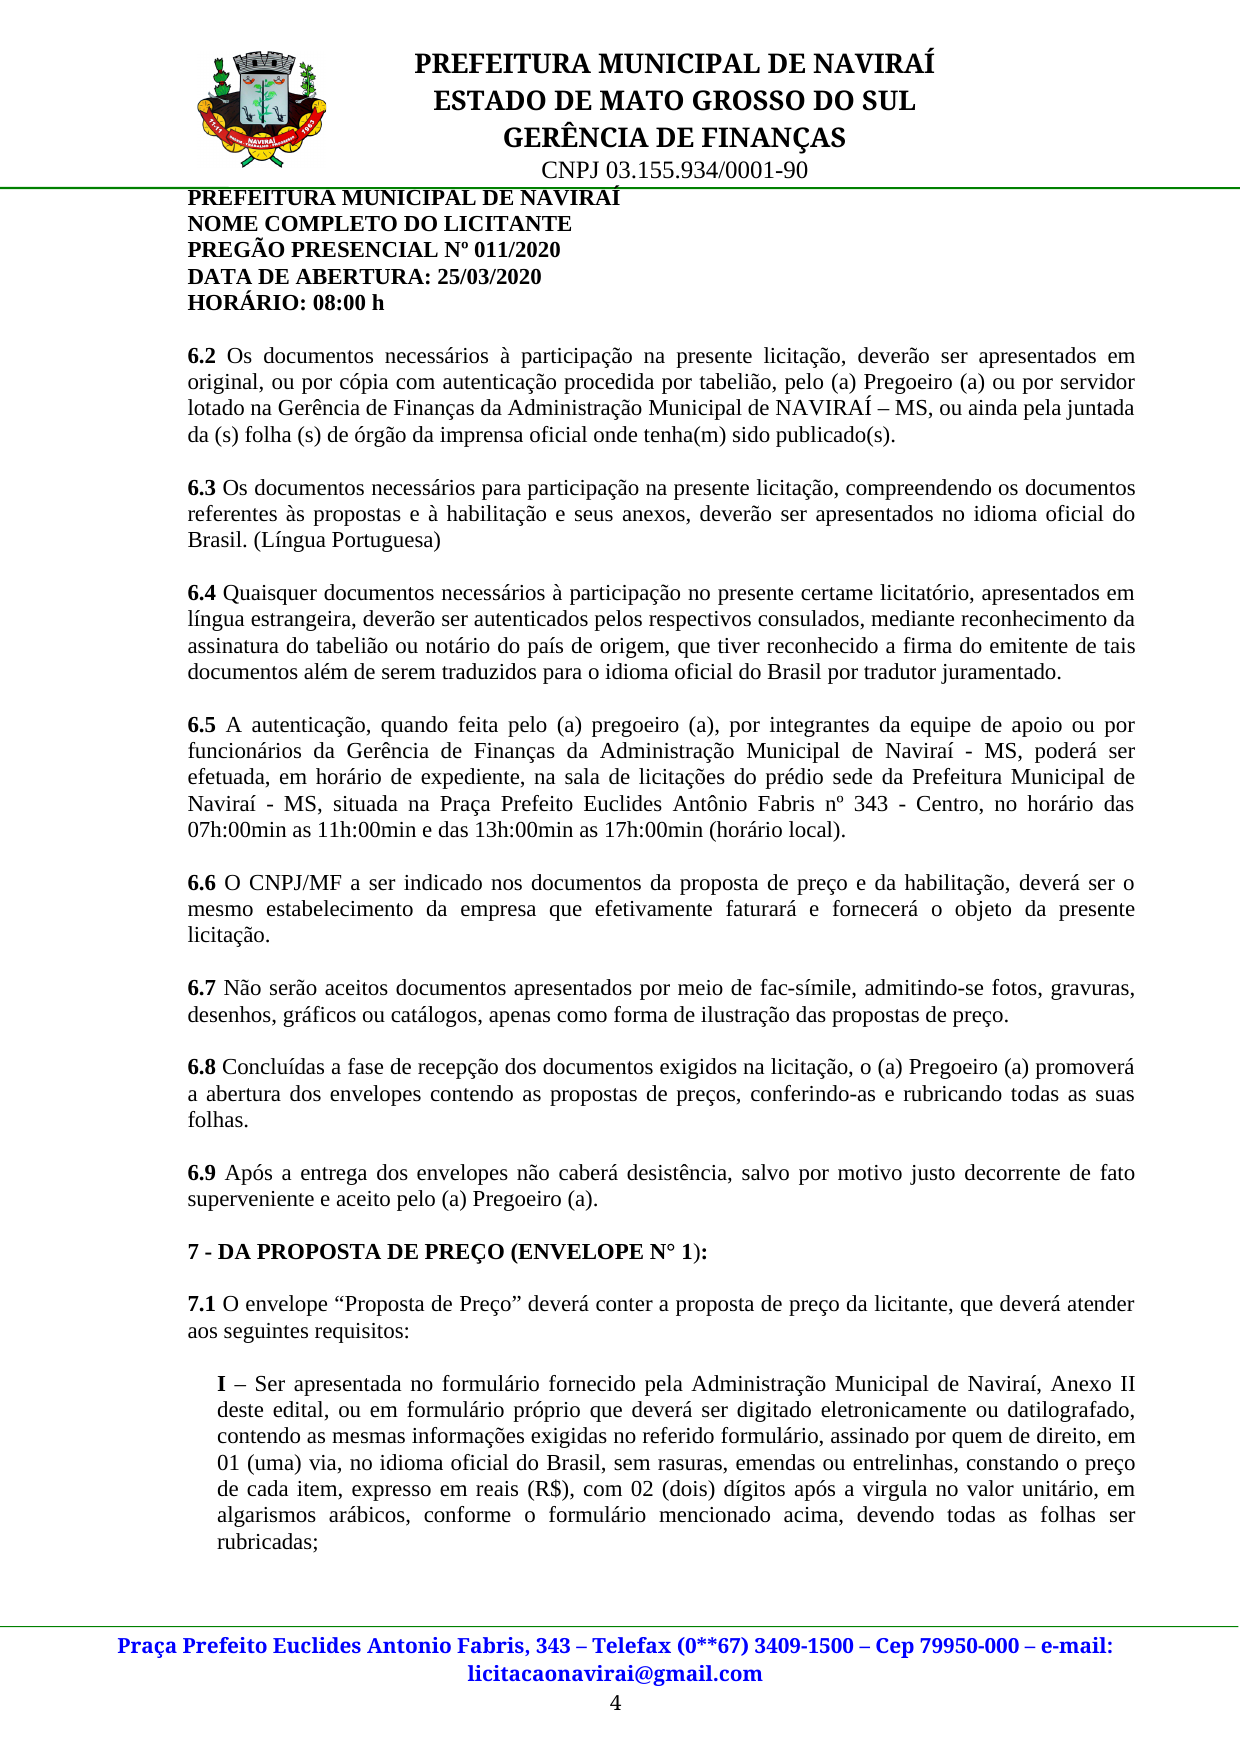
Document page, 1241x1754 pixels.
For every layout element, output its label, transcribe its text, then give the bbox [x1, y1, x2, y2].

text 6.3 Os documentos necessários para participação na presente licitação, compreendendo os documentos referentes às propostas e à habilitação e seus anexos, deverão ser apresentados no idioma oficial do Brasil. (Língua Portuguesa) [187, 473, 1137, 553]
text 7 - DA PROPOSTA DE PREÇO (ENVELOPE N° 1): [187, 1238, 1137, 1264]
text 6.2 Os documentos necessários à participação na presente licitação, deverão ser apresentados em original, ou por cópia com autenticação procedida por tabelião, pelo (a) Pregoeiro (a) ou por servidor lotado na Gerência de Finanças da Administração Municipal de NAVIRAÍ – MS, ou ainda pela juntada da (s) folha (s) de órgão da imprensa oficial onde tenha(m) sido publicado(s). [187, 342, 1137, 447]
text 6.4 Quaisquer documentos necessários à participação no presente certame licitatório, apresentados em língua estrangeira, deverão ser autenticados pelos respectivos consulados, mediante reconhecimento da assinatura do tabelião ou notário do país de origem, que tiver reconhecido a firma do emitente de tais documentos além de serem traduzidos para o idioma oficial do Brasil por tradutor juramentado. [187, 579, 1137, 684]
text PREFEITURA MUNICIPAL DE NAVIRAÍ [187, 184, 1137, 210]
text PREGÃO PRESENCIAL Nº 011/2020 [187, 236, 1137, 263]
text autenticação, quando feita pelo (a) pregoeiro (a), por integrantes da equipe de apoio ou por funcionários da Gerência de Finanças da Administração Municipal de Naviraí - MS, poderá ser efetuada, em horário de expediente, na sala de licitações do prédio sede da Prefeitura Municipal de Naviraí - MS, situada na Praça Prefeito Euclides Antônio Fabris nº 343 - Centro, no horário das 07h:00min as 11h:00min e das 13h:00min as 17h:00min (horário local). [187, 711, 1137, 842]
text HORÁRIO: 08:00 h [187, 289, 1137, 315]
text 6.9 Após a entrega dos envelopes não caberá desistência, salvo por motivo justo decorrente de fato superveniente e aceito pelo (a) Pregoeiro (a). [187, 1159, 1137, 1211]
text 6.6 O CNPJ/MF a ser indicado nos documentos da proposta de preço e da habilitação, deverá ser o mesmo estabelecimento da empresa que efetivamente faturará e fornecerá o objeto da presente licitação. [187, 869, 1137, 948]
text I – Ser apresentada no formulário fornecido pela Administração Municipal de Naviraí, Anexo II deste edital, ou em formulário próprio que deverá ser digitado eletronicamente ou datilografado, contendo as mesmas informações exigidas no referido formulário, assinado por quem de direito, em 01 (uma) via, no idioma oficial do Brasil, sem rasuras, emendas ou entrelinhas, constando o preço de cada item, expresso em reais (R$), com 02 (dois) dígitos após a virgula no valor unitário, em algarismos arábicos, conforme o formulário mencionado acima, devendo todas as folhas ser rubricadas; [217, 1369, 1137, 1554]
text 6.7 Não serão aceitos documentos apresentados por meio de fac-símile, admitindo-se fotos, gravuras, desenhos, gráficos ou catálogos, apenas como forma de ilustração das propostas de preço. [187, 974, 1137, 1027]
text 7.1 O envelope “Proposta de Preço” deverá conter a proposta de preço da licitante, que deverá atender aos seguintes requisitos: [187, 1291, 1137, 1343]
text NOME COMPLETO DO LICITANTE [187, 210, 1137, 236]
text DATA DE ABERTURA: 25/03/2020 [187, 263, 1137, 289]
picture [197, 51, 327, 168]
text 6.8 Concluídas a fase de recepção dos documentos exigidos na licitação, o (a) Pregoeiro (a) promoverá a abertura dos envelopes contendo as propostas de preços, conferindo-as e rubricando todas as suas folhas. [187, 1053, 1137, 1132]
